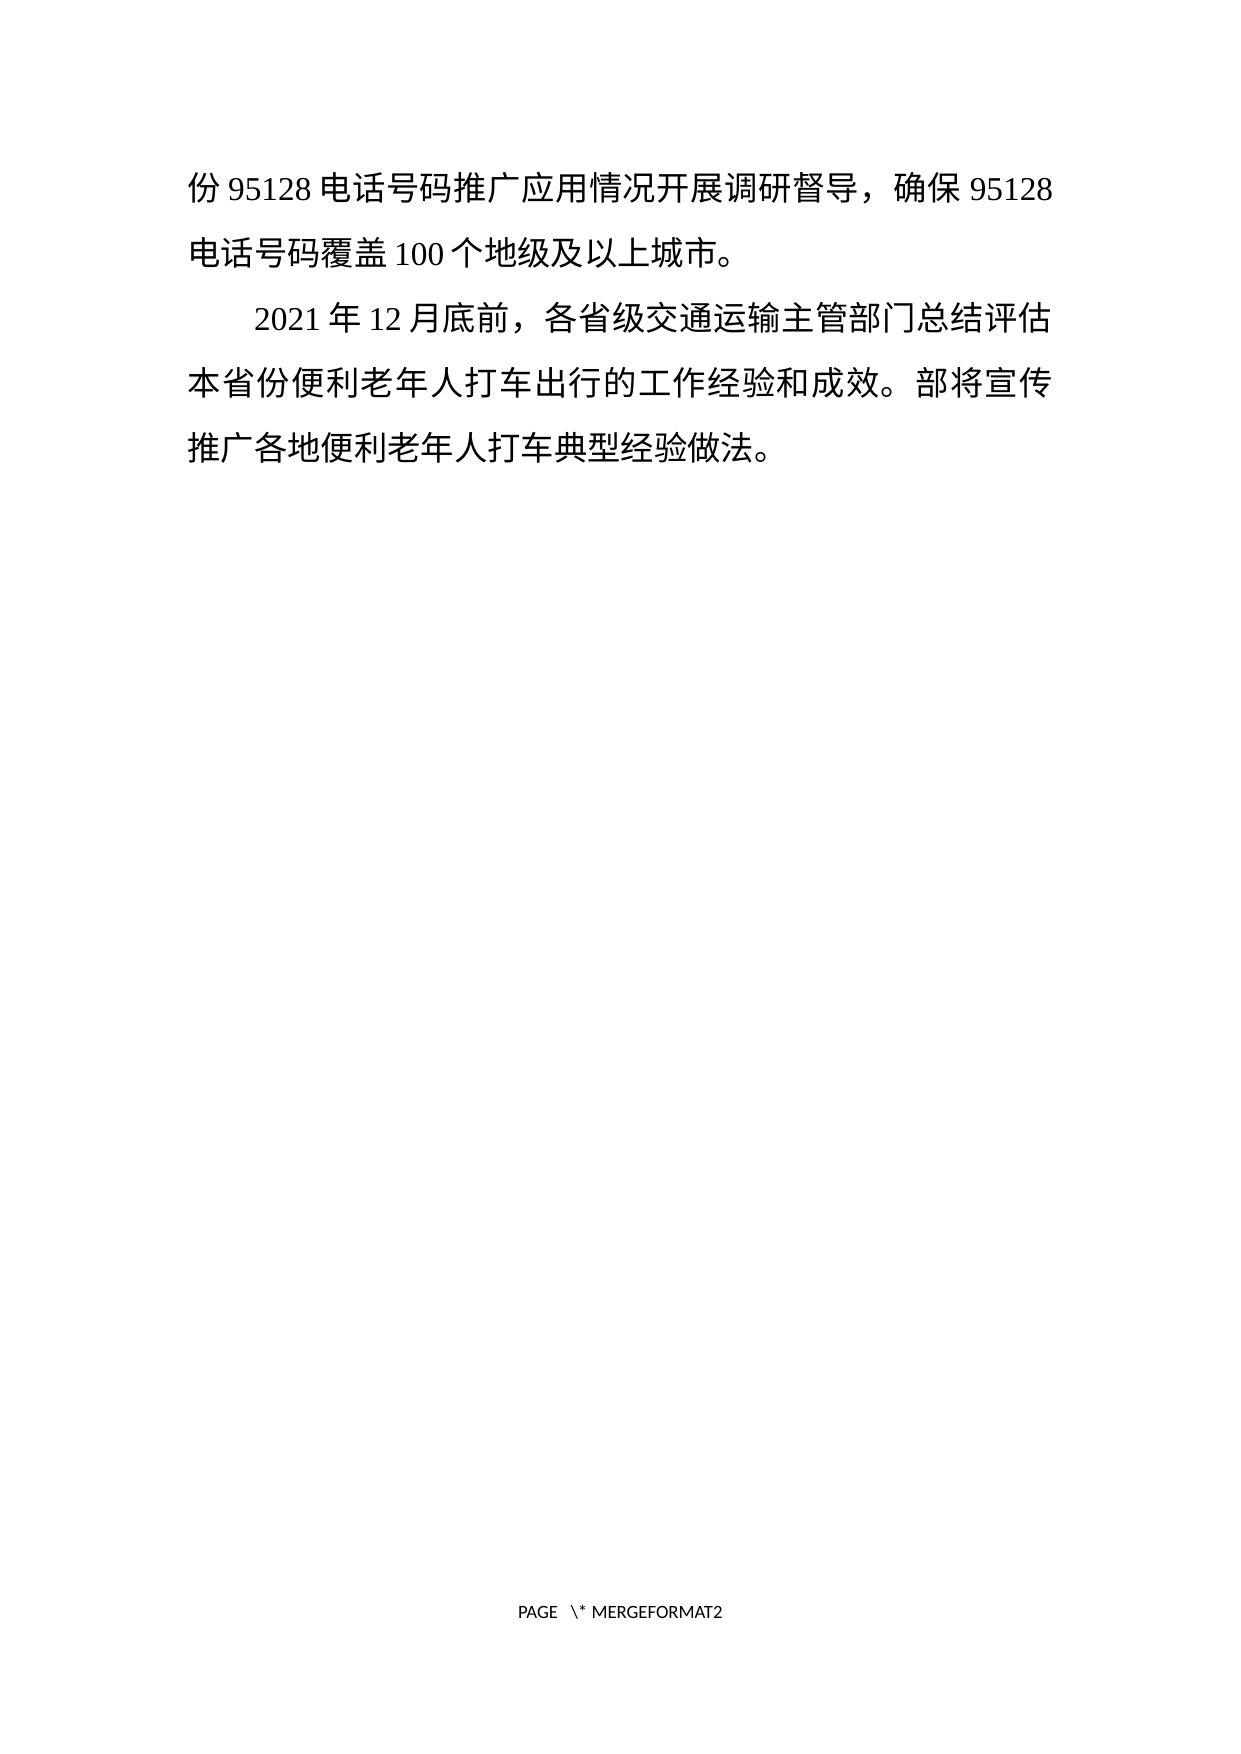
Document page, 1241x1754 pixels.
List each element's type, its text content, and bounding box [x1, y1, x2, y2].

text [187, 153, 1053, 283]
text 2021年12月底前，各省级交通运输主管部门总结评估本省份便利老年人打车出行的工作经验和成效。部将宣传推广各地便利老年人打车典型经验做法。 [187, 283, 1053, 478]
